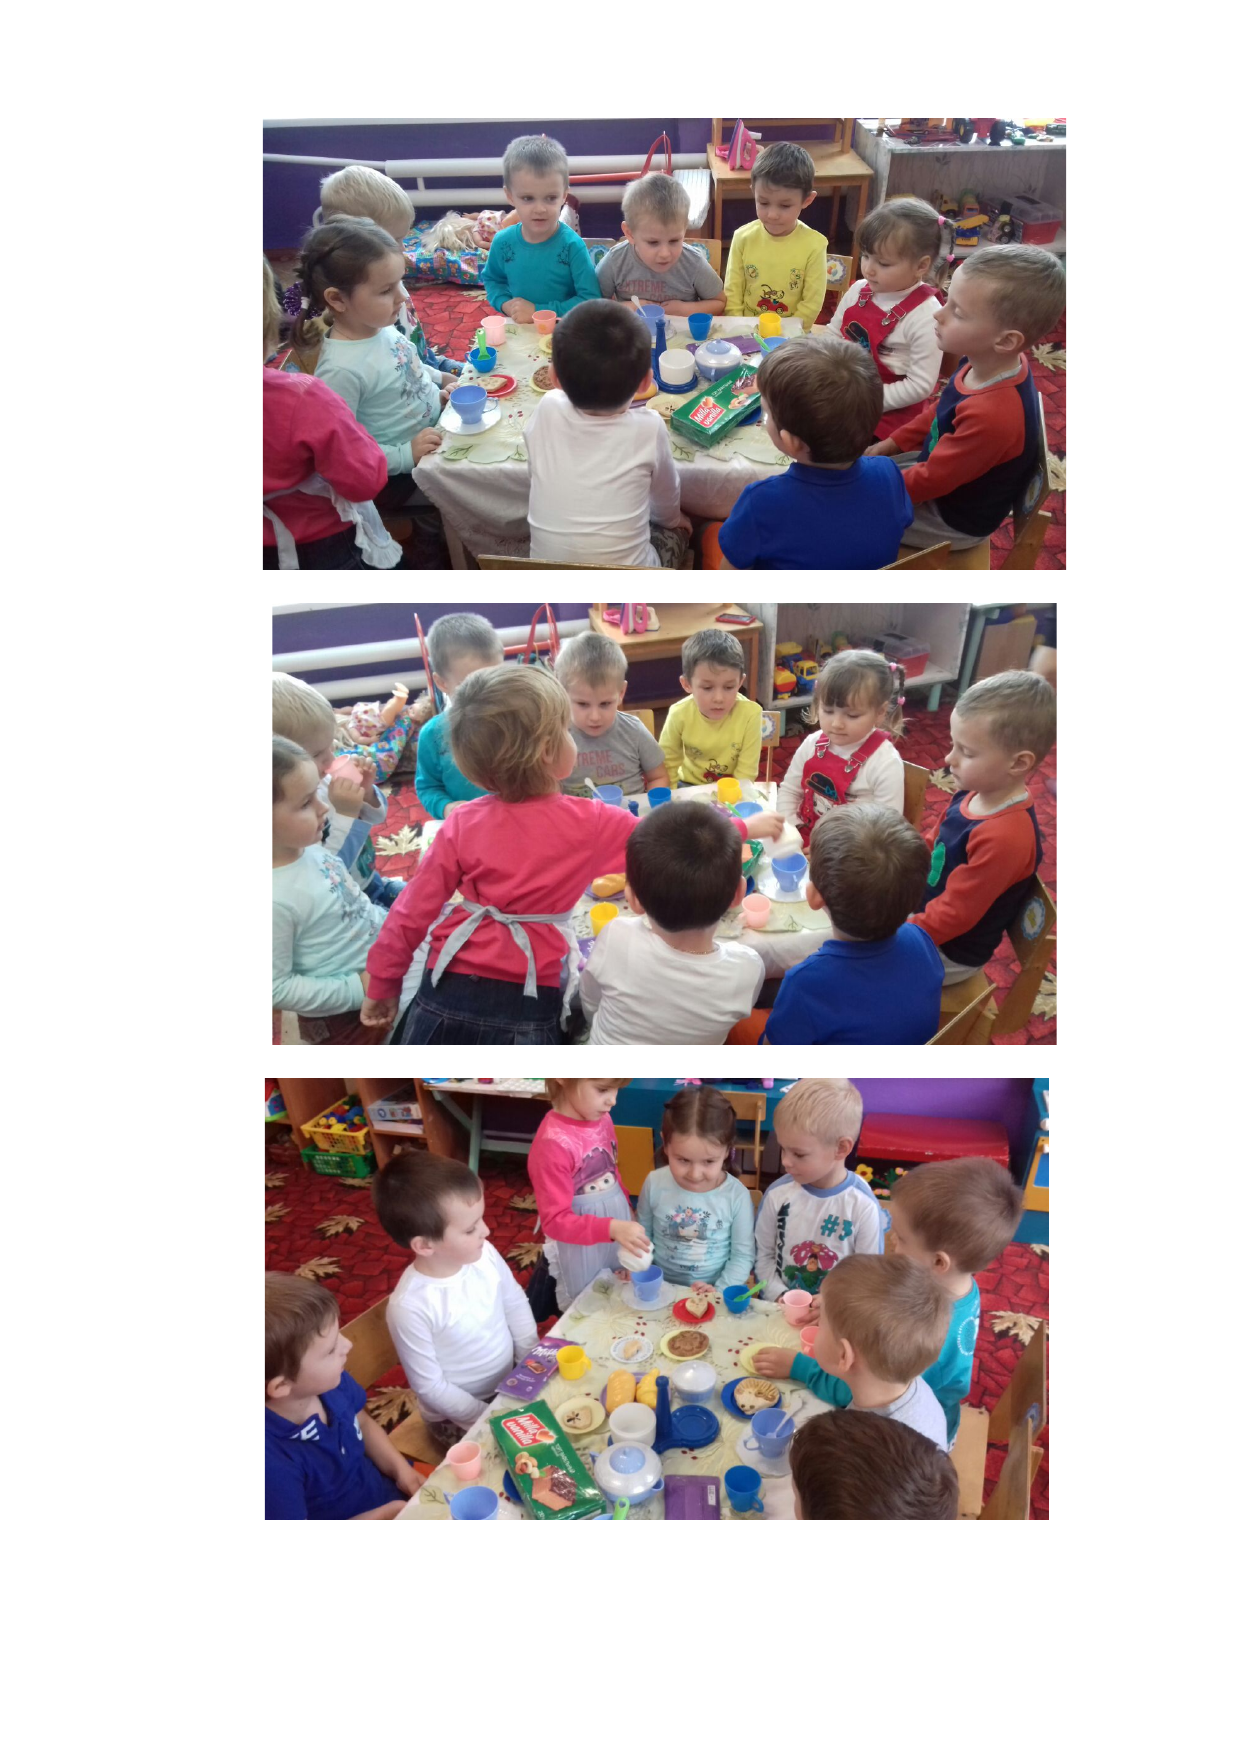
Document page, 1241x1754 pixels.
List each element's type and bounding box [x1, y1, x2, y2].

picture [262, 118, 1067, 570]
picture [264, 1078, 1049, 1520]
picture [272, 603, 1057, 1045]
